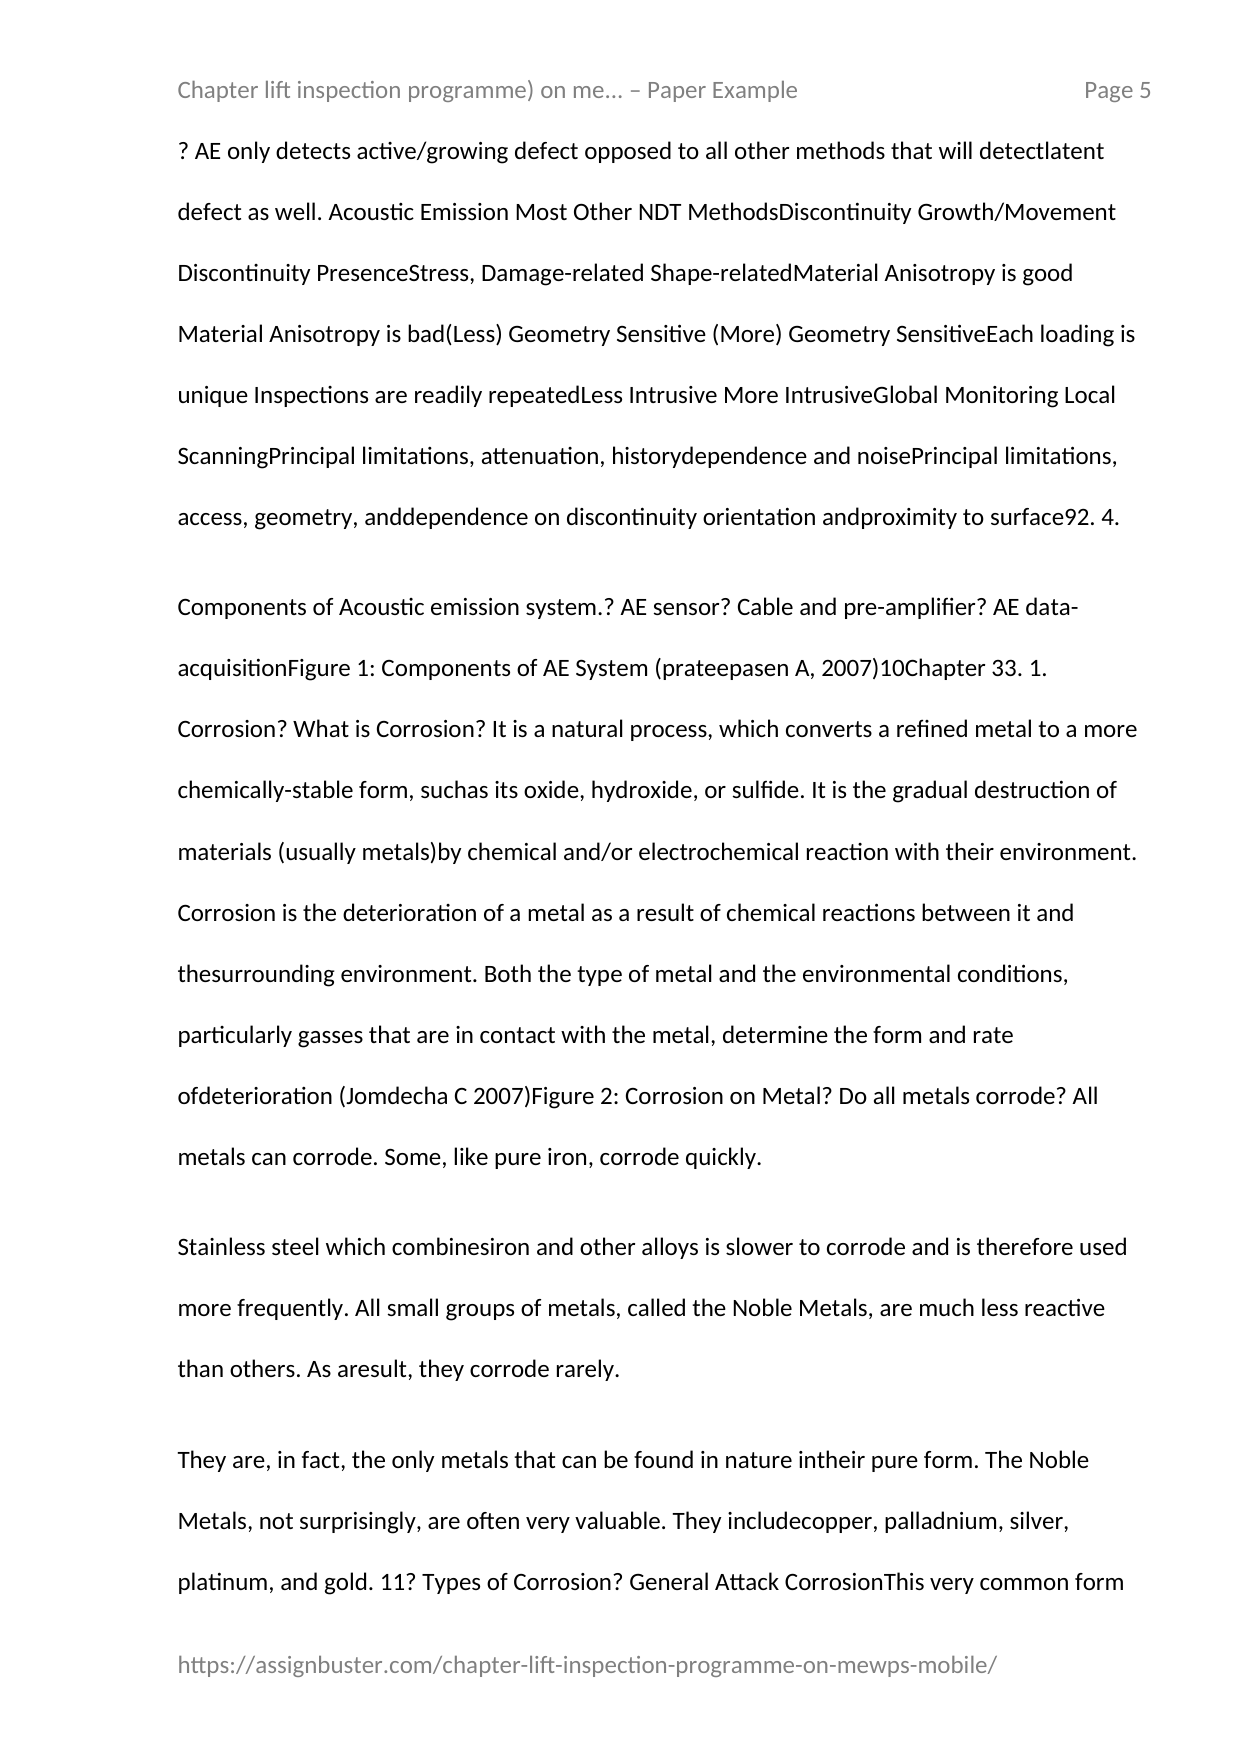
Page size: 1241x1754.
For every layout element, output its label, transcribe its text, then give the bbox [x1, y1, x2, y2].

text ? AE only detects active/growing defect opposed to all other methods that will detectlatent defect as well. Acoustic Emission Most Other NDT MethodsDiscontinuity Growth/Movement Discontinuity PresenceStress, Damage-related Shape-relatedMaterial Anisotropy is good Material Anisotropy is bad(Less) Geometry Sensitive (More) Geometry SensitiveEach loading is unique Inspections are readily repeatedLess Intrusive More IntrusiveGlobal Monitoring Local ScanningPrincipal limitations, attenuation, historydependence and noisePrincipal limitations, access, geometry, anddependence on discontinuity orientation andproximity to surface92. 4. [177, 135, 1152, 532]
text Components of Acoustic emission system.? AE sensor? Cable and pre-amplifier? AE data-acquisitionFigure 1: Components of AE System (prateepasen A, 2007)10Chapter 33. 1. Corrosion? What is Corrosion? It is a natural process, which converts a refined metal to a more chemically-stable form, suchas its oxide, hydroxide, or sulfide. It is the gradual destruction of materials (usually metals)by chemical and/or electrochemical reaction with their environment. Corrosion is the deterioration of a metal as a result of chemical reactions between it and thesurrounding environment. Both the type of metal and the environmental conditions, particularly gasses that are in contact with the metal, determine the form and rate ofdeterioration (Jomdecha C 2007)Figure 2: Corrosion on Metal? Do all metals corrode? All metals can corrode. Some, like pure iron, corrode quickly. [177, 592, 1152, 1171]
text Stainless steel which combinesiron and other alloys is slower to corrode and is therefore used more frequently. All small groups of metals, called the Noble Metals, are much less reactive than others. As aresult, they corrode rarely. [177, 1231, 1152, 1384]
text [177, 1444, 1152, 1597]
